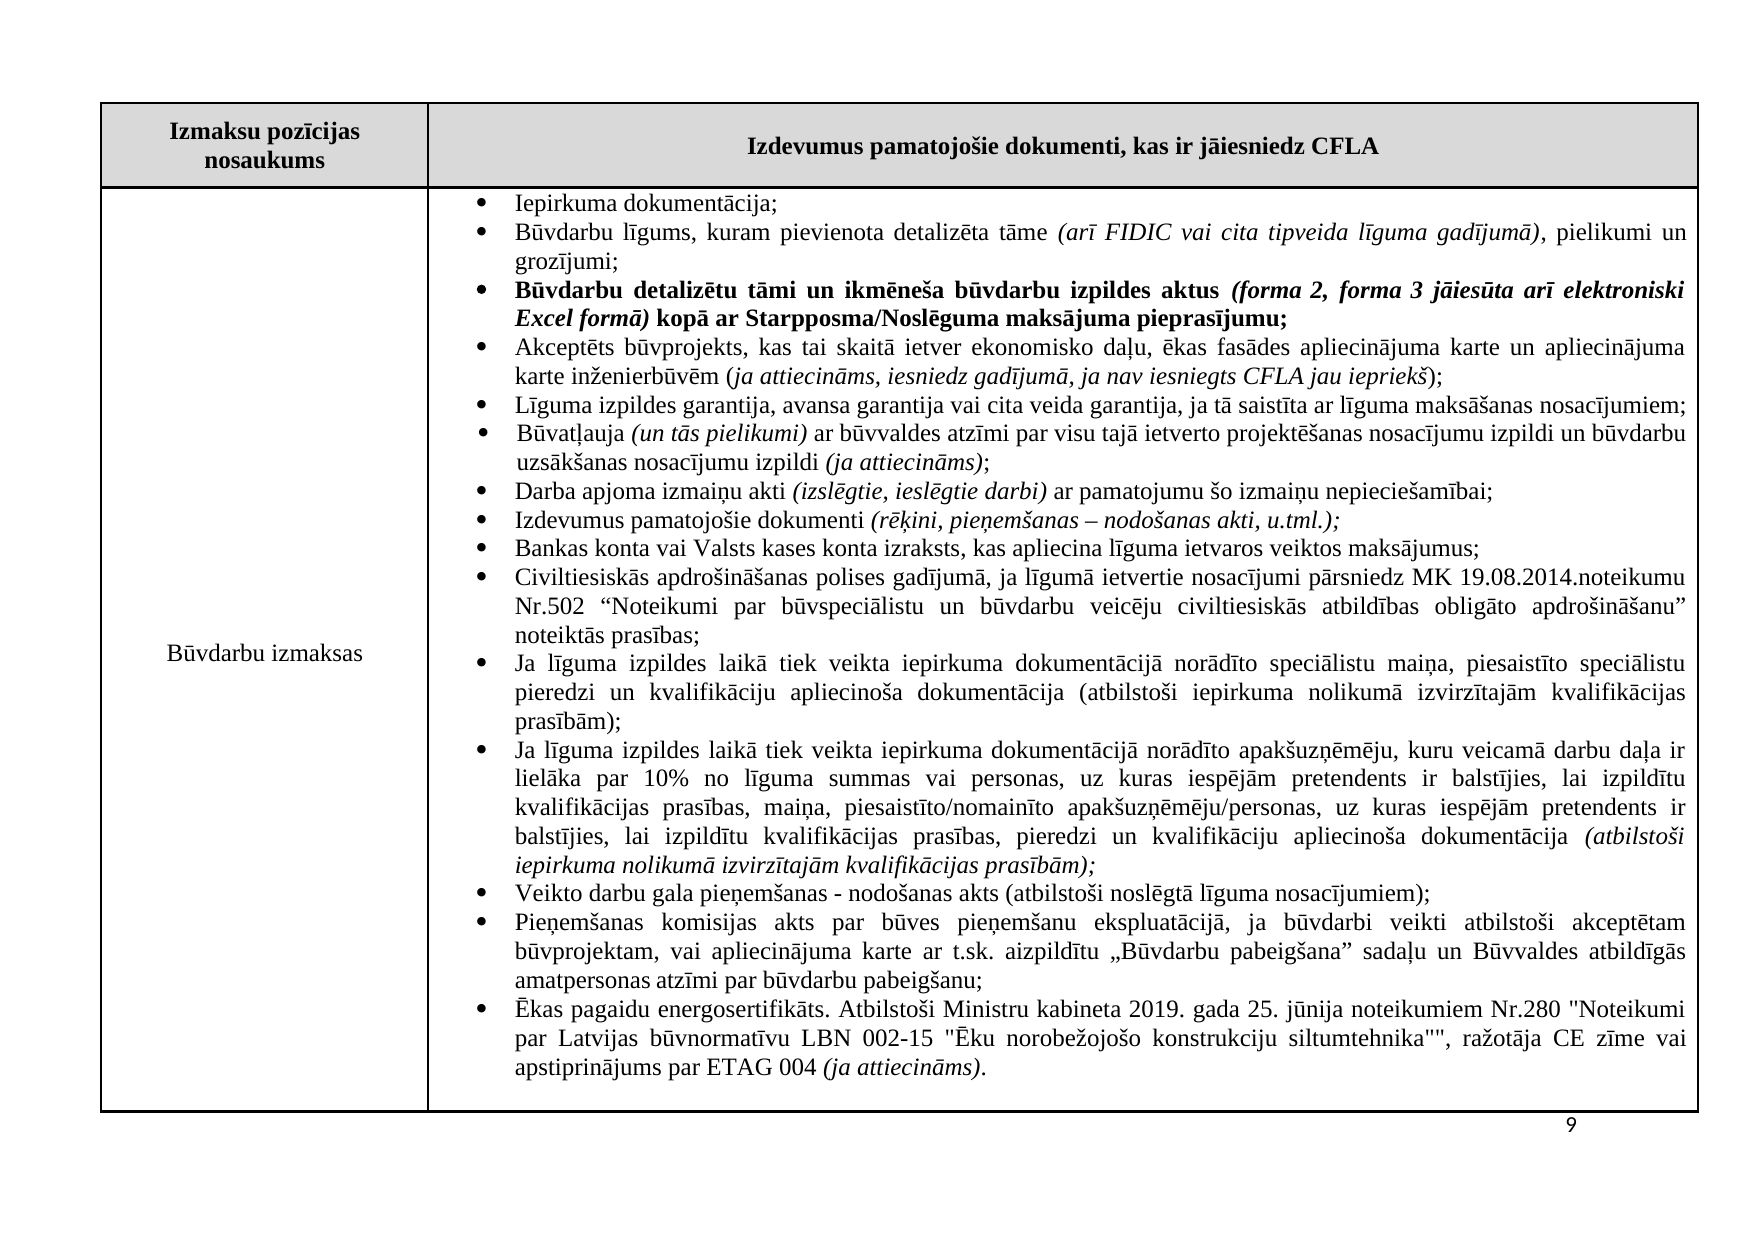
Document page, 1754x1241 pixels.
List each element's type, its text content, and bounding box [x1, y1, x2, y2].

table_cell Būvdarbu izmaksas [102, 189, 427, 1110]
table_header Izdevumus pamatojošie dokumenti, kas ir jāiesniedz CFLA [429, 104, 1697, 186]
table_cell Iepirkuma dokumentācija; Būvdarbu līgums, kuram pievienota detalizēta tāme (arī FIDIC vai cita tipveida līguma gadījumā), pielikumi un grozījumi; Būvdarbu detalizētu tāmi un ikmēneša būvdarbu izpildes aktus (forma 2, forma 3 jāiesūta arī elektroniski Excel formā) kopā ar Starpposma/Noslēguma maksājuma pieprasījumu; Akceptēts būvprojekts, kas tai skaitā ietver ekonomisko daļu, ēkas fasādes apliecinājuma karte un apliecinājuma karte inženierbūvēm (ja attiecināms, iesniedz gadījumā, ja nav iesniegts CFLA jau iepriekš); Līguma izpildes garantija, avansa garantija vai cita veida garantija, ja tā saistīta ar līguma maksāšanas nosacījumiem; Būvatļauja (un tās pielikumi) ar būvvaldes atzīmi par visu tajā ietverto projektēšanas nosacījumu izpildi un būvdarbu uzsākšanas nosacījumu izpildi (ja attiecināms); Darba apjoma izmaiņu akti (izslēgtie, ieslēgtie darbi) ar pamatojumu šo izmaiņu nepieciešamībai; Izdevumus pamatojošie dokumenti (rēķini, pieņemšanas – nodošanas akti, u.tml.); Bankas konta vai Valsts kases konta izraksts, kas apliecina līguma ietvaros veiktos maksājumus; Civiltiesiskās apdrošināšanas polises gadījumā, ja līgumā ietvertie nosacījumi pārsniedz MK 19.08.2014.noteikumu Nr.502 “Noteikumi par būvspeciālistu un būvdarbu veicēju civiltiesiskās atbildības obligāto apdrošināšanu” noteiktās prasības; Ja līguma izpildes laikā tiek veikta iepirkuma dokumentācijā norādīto speciālistu maiņa, piesaistīto speciālistu pieredzi un kvalifikāciju apliecinoša dokumentācija (atbilstoši iepirkuma nolikumā izvirzītajām kvalifikācijas prasībām); Ja līguma izpildes laikā tiek veikta iepirkuma dokumentācijā norādīto apakšuzņēmēju, kuru veicamā darbu daļa ir lielāka par 10% no līguma summas vai personas, uz kuras iespējām pretendents ir balstījies, lai izpildītu kvalifikācijas prasības, maiņa, piesaistīto/nomainīto apakšuzņēmēju/personas, uz kuras iespējām pretendents ir balstījies, lai izpildītu kvalifikācijas prasības, pieredzi un kvalifikāciju apliecinoša dokumentācija (atbilstoši iepirkuma nolikumā izvirzītajām kvalifikācijas prasībām); Veikto darbu gala pieņemšanas - nodošanas akts (atbilstoši noslēgtā līguma nosacījumiem); Pieņemšanas komisijas akts par būves pieņemšanu ekspluatācijā, ja būvdarbi veikti atbilstoši akceptētam būvprojektam, vai apliecinājuma karte ar t.sk. aizpildītu „Būvdarbu pabeigšana” sadaļu un Būvvaldes atbildīgās amatpersonas atzīmi par būvdarbu pabeigšanu; Ēkas pagaidu energosertifikāts. Atbilstoši Ministru kabineta 2019. gada 25. jūnija noteikumiem Nr.280 "Noteikumi par Latvijas būvnormatīvu LBN 002-15 "Ēku norobežojošo konstrukciju siltumtehnika"", ražotāja CE zīme vai apstiprinājums par ETAG 004 (ja attiecināms). [429, 189, 1697, 1110]
table_header Izmaksu pozīcijas nosaukums [102, 104, 427, 186]
